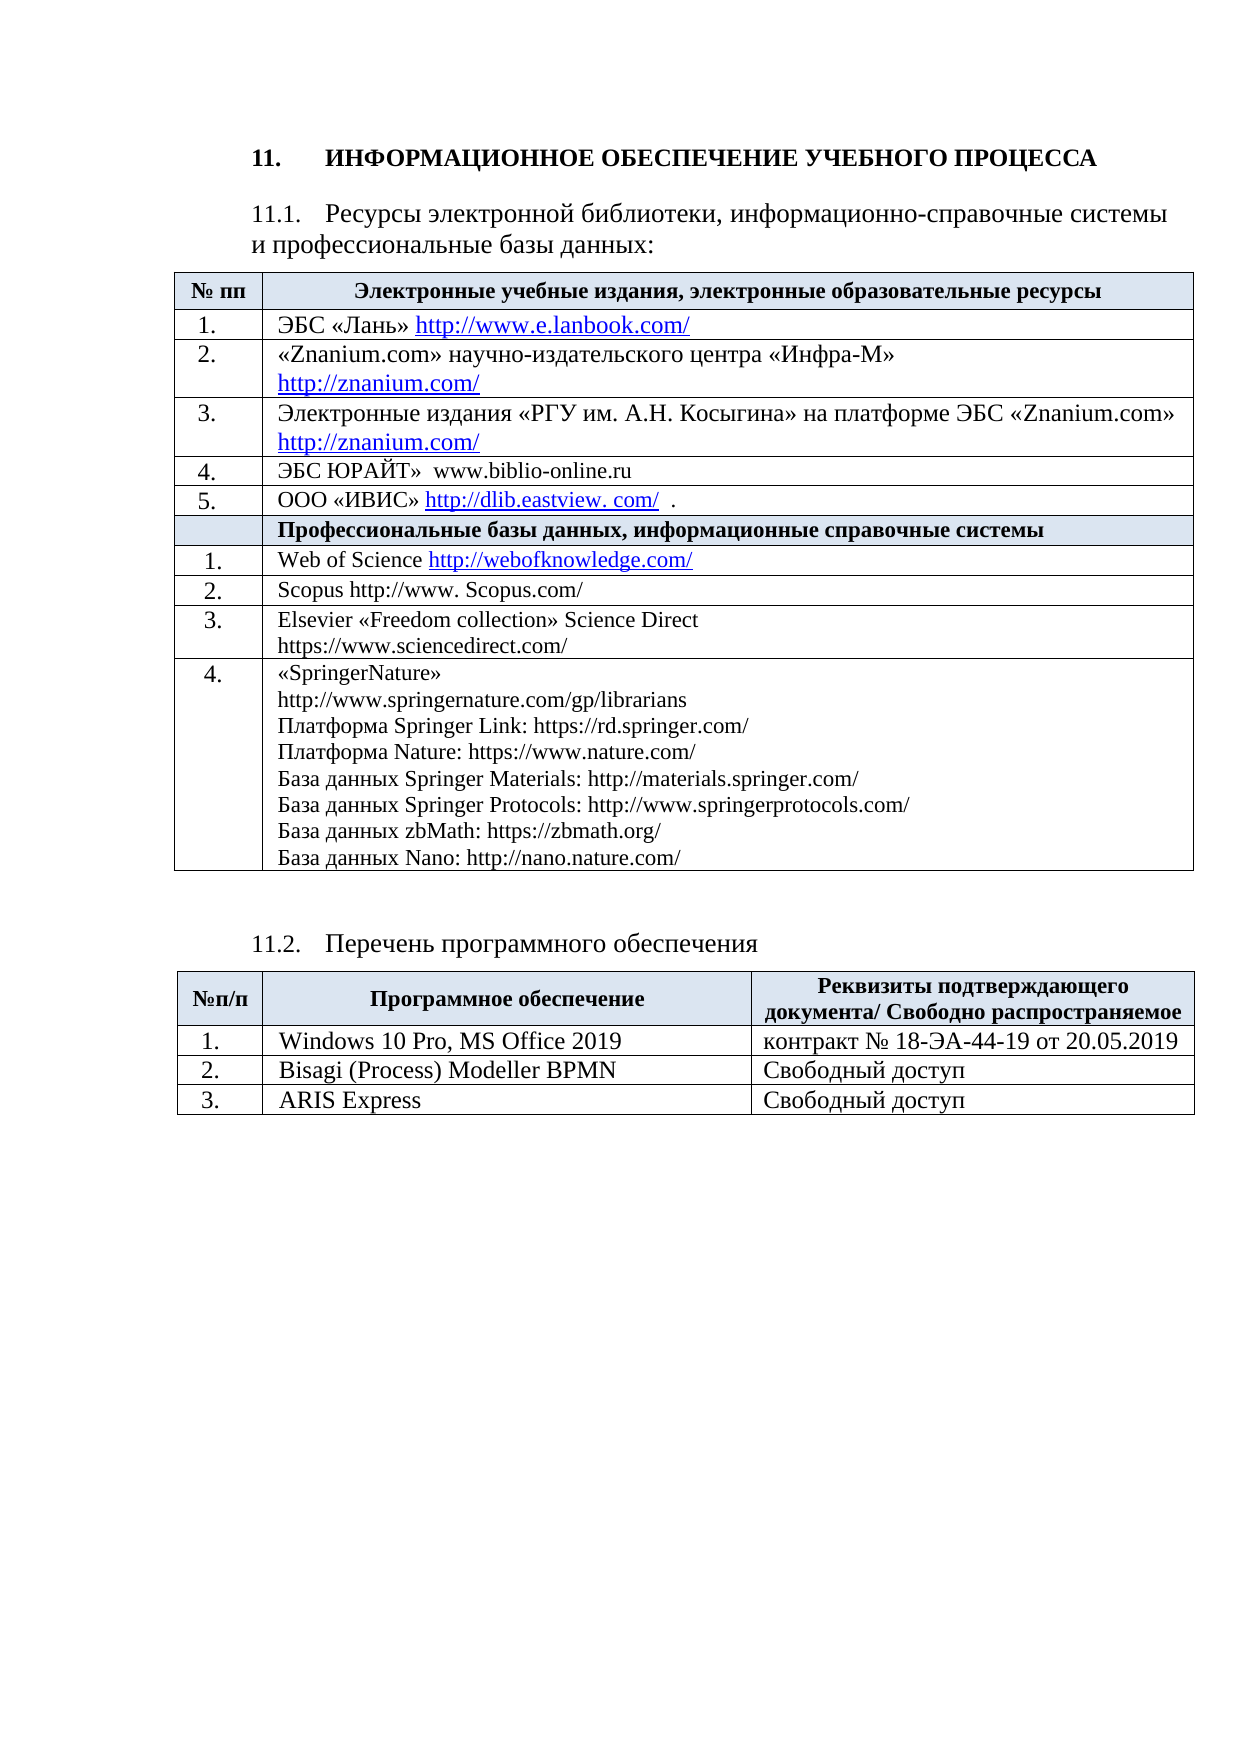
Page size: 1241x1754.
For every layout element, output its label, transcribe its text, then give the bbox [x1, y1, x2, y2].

table_cell ARIS Express [263, 1085, 751, 1114]
table_cell [175, 486, 262, 515]
table_cell Свободный доступ [752, 1056, 1194, 1084]
table_header Электронные учебные издания, электронные образовательные ресурсы [263, 273, 1193, 309]
table_cell Web of Science http://webofknowledge.com/ [263, 546, 1193, 575]
table_header №п/п [178, 972, 262, 1025]
table_cell [175, 576, 262, 604]
subtitle Ресурсы электронной библиотеки, информационно-справочные системы и профессиональные базы данных: [251, 197, 1181, 259]
table_cell [175, 457, 262, 485]
table_cell [175, 659, 262, 870]
table_cell Windows 10 Pro, MS Office 2019 [263, 1026, 751, 1054]
table_cell [178, 1056, 262, 1084]
table_cell Bisagi (Process) Modeller BPMN [263, 1056, 751, 1084]
table_cell [175, 516, 262, 545]
table_cell [175, 606, 262, 658]
table_cell [178, 1085, 262, 1114]
table_cell [175, 398, 262, 456]
table_header Реквизиты подтверждающего документа/ Свободно распространяемое [752, 972, 1194, 1025]
table_cell Электронные издания «РГУ им. А.Н. Косыгина» на платформе ЭБС «Znanium.com» http://znanium.com/ [263, 398, 1193, 456]
table_cell [175, 310, 262, 338]
table_cell Elsevier «Freedom collection» Science Direct https://www.sciencedirect.com/ [263, 606, 1193, 658]
table_cell Scopus http://www. Scopus.com/ [263, 576, 1193, 604]
table_cell [178, 1026, 262, 1054]
table_header № пп [175, 273, 262, 309]
table_cell ООО «ИВИС» http://dlib.eastview. com/ . [263, 486, 1193, 515]
table_cell [175, 546, 262, 575]
table_cell Профессиональные базы данных, информационные справочные системы [263, 516, 1193, 545]
table_cell ЭБС «Лань» http://www.e.lanbook.com/ [263, 310, 1193, 338]
table_cell Свободный доступ [752, 1085, 1194, 1114]
subtitle ИНФОРМАЦИОННОЕ ОБЕСПЕЧЕНИЕ УЧЕБНОГО ПРОЦЕССА [251, 143, 1181, 172]
subtitle Перечень программного обеспечения [251, 927, 1181, 958]
table_cell «Znanium.com» научно-издательского центра «Инфра-М» http://znanium.com/ [263, 340, 1193, 397]
table_header Программное обеспечение [263, 972, 751, 1025]
table_cell «SpringerNature» http://www.springernature.com/gp/librarians Платформа Springer Link: https://rd.springer.com/ Платформа Nature: https://www.nature.com/ База данных Springer Materials: http://materials.springer.com/ База данных Springer Protocols: http://www.springerprotocols.com/ База данных zbMath: https://zbmath.org/ База данных Nano: http://nano.nature.com/ [263, 659, 1193, 870]
table_cell контракт № 18-ЭА-44-19 от 20.05.2019 [752, 1026, 1194, 1054]
table_cell ЭБС ЮРАЙТ» www.biblio-online.ru [263, 457, 1193, 485]
table_cell [175, 340, 262, 397]
